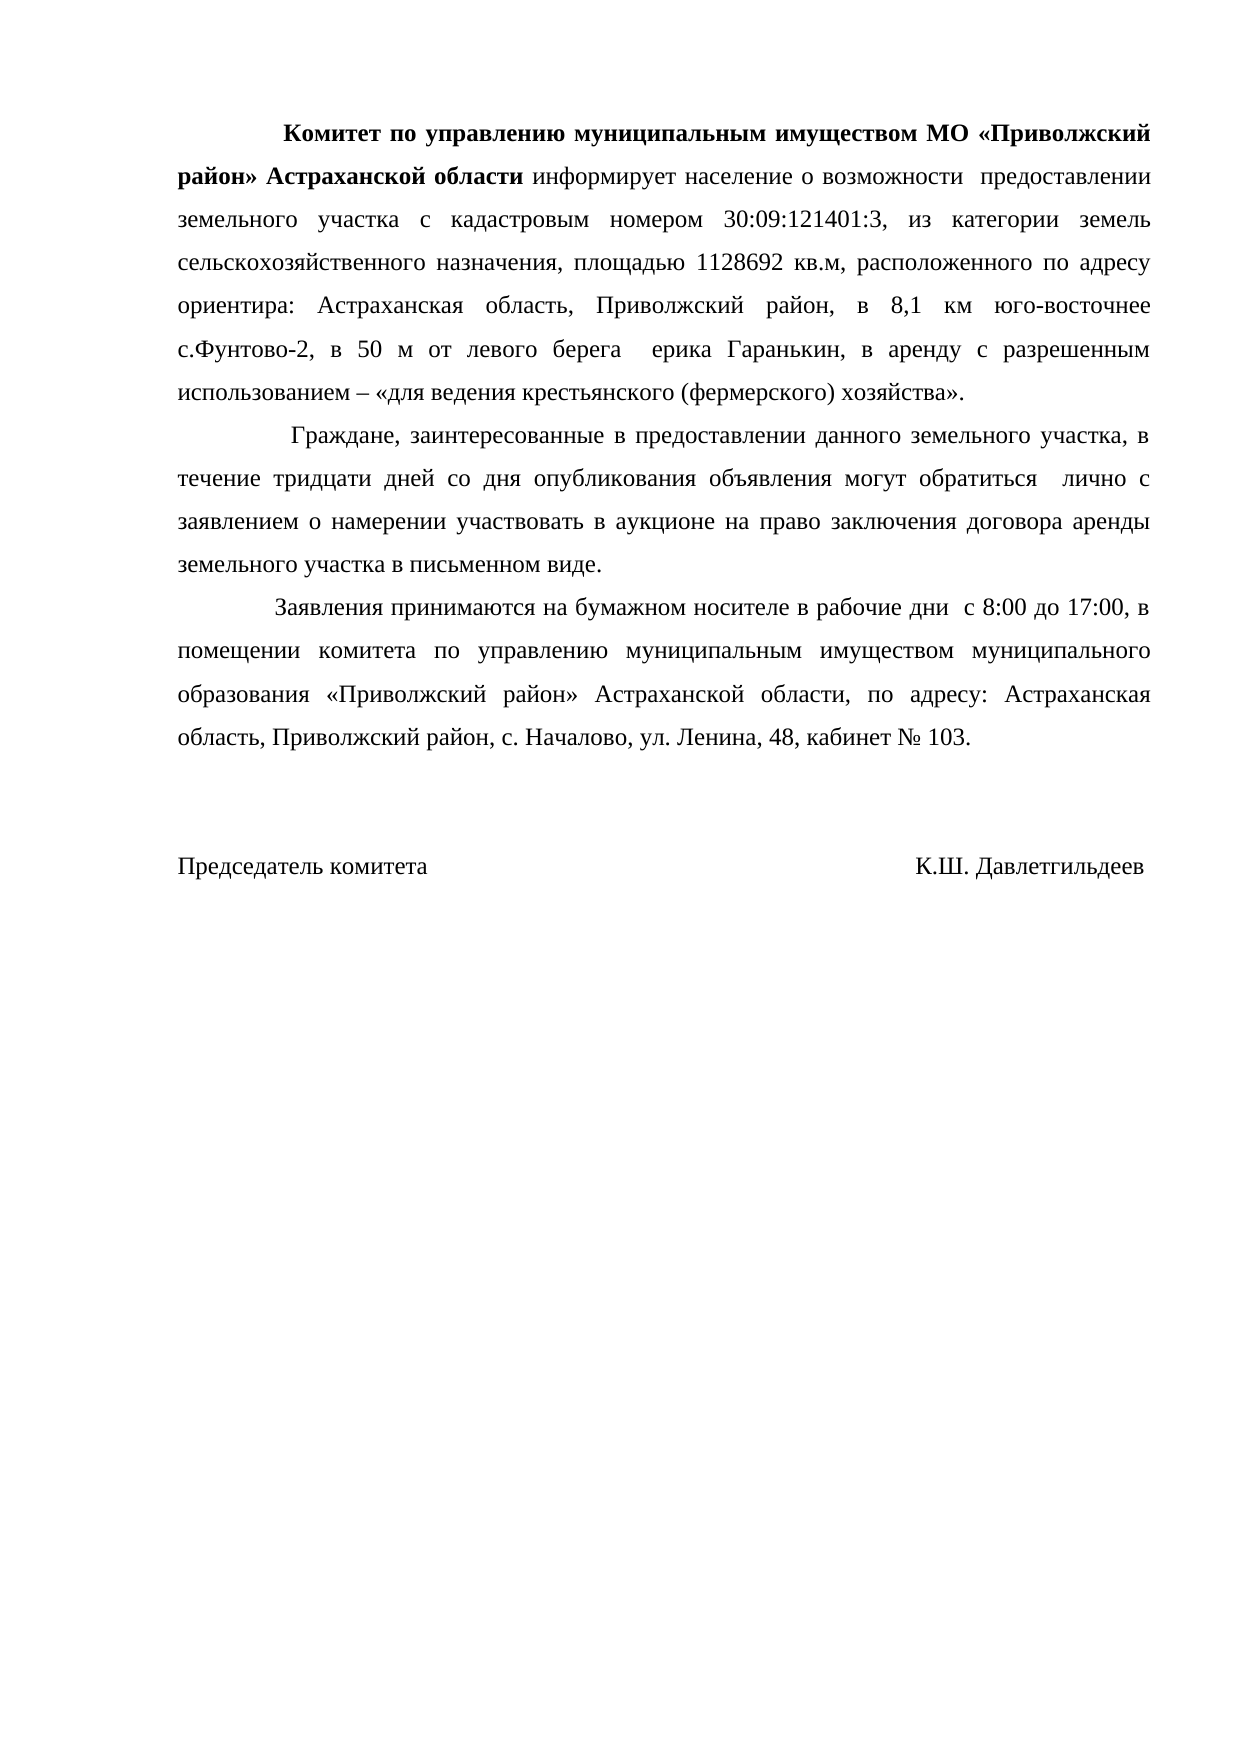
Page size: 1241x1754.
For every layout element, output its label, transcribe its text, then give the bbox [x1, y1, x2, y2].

text Председатель комитета К.Ш. Давлетгильдеев [177, 851, 1152, 880]
text Комитет по управлению муниципальным имуществом МО «Приволжский район» Астраханской области информирует население о возможности предоставлении земельного участка с кадастровым номером 30:09:121401:3, из категории земель сельскохозяйственного назначения, площадью 1128692 кв.м, расположенного по адресу ориентира: Астраханская область, Приволжский район, в 8,1 км юго-восточнее с.Фунтово-2, в 50 м от левого берега ерика Гаранькин, в аренду с разрешенным использованием – «для ведения крестьянского (фермерского) хозяйства». [177, 118, 1152, 406]
text Граждане, заинтересованные в предоставлении данного земельного участка, в течение тридцати дней со дня опубликования объявления могут обратиться лично с заявлением о намерении участвовать в аукционе на право заключения договора аренды земельного участка в письменном виде. [177, 420, 1152, 578]
text Заявления принимаются на бумажном носителе в рабочие дни с 8:00 до 17:00, в помещении комитета по управлению муниципальным имуществом муниципального образования «Приволжский район» Астраханской области, по адресу: Астраханская область, Приволжский район, с. Началово, ул. Ленина, 48, кабинет № 103. [177, 592, 1152, 751]
